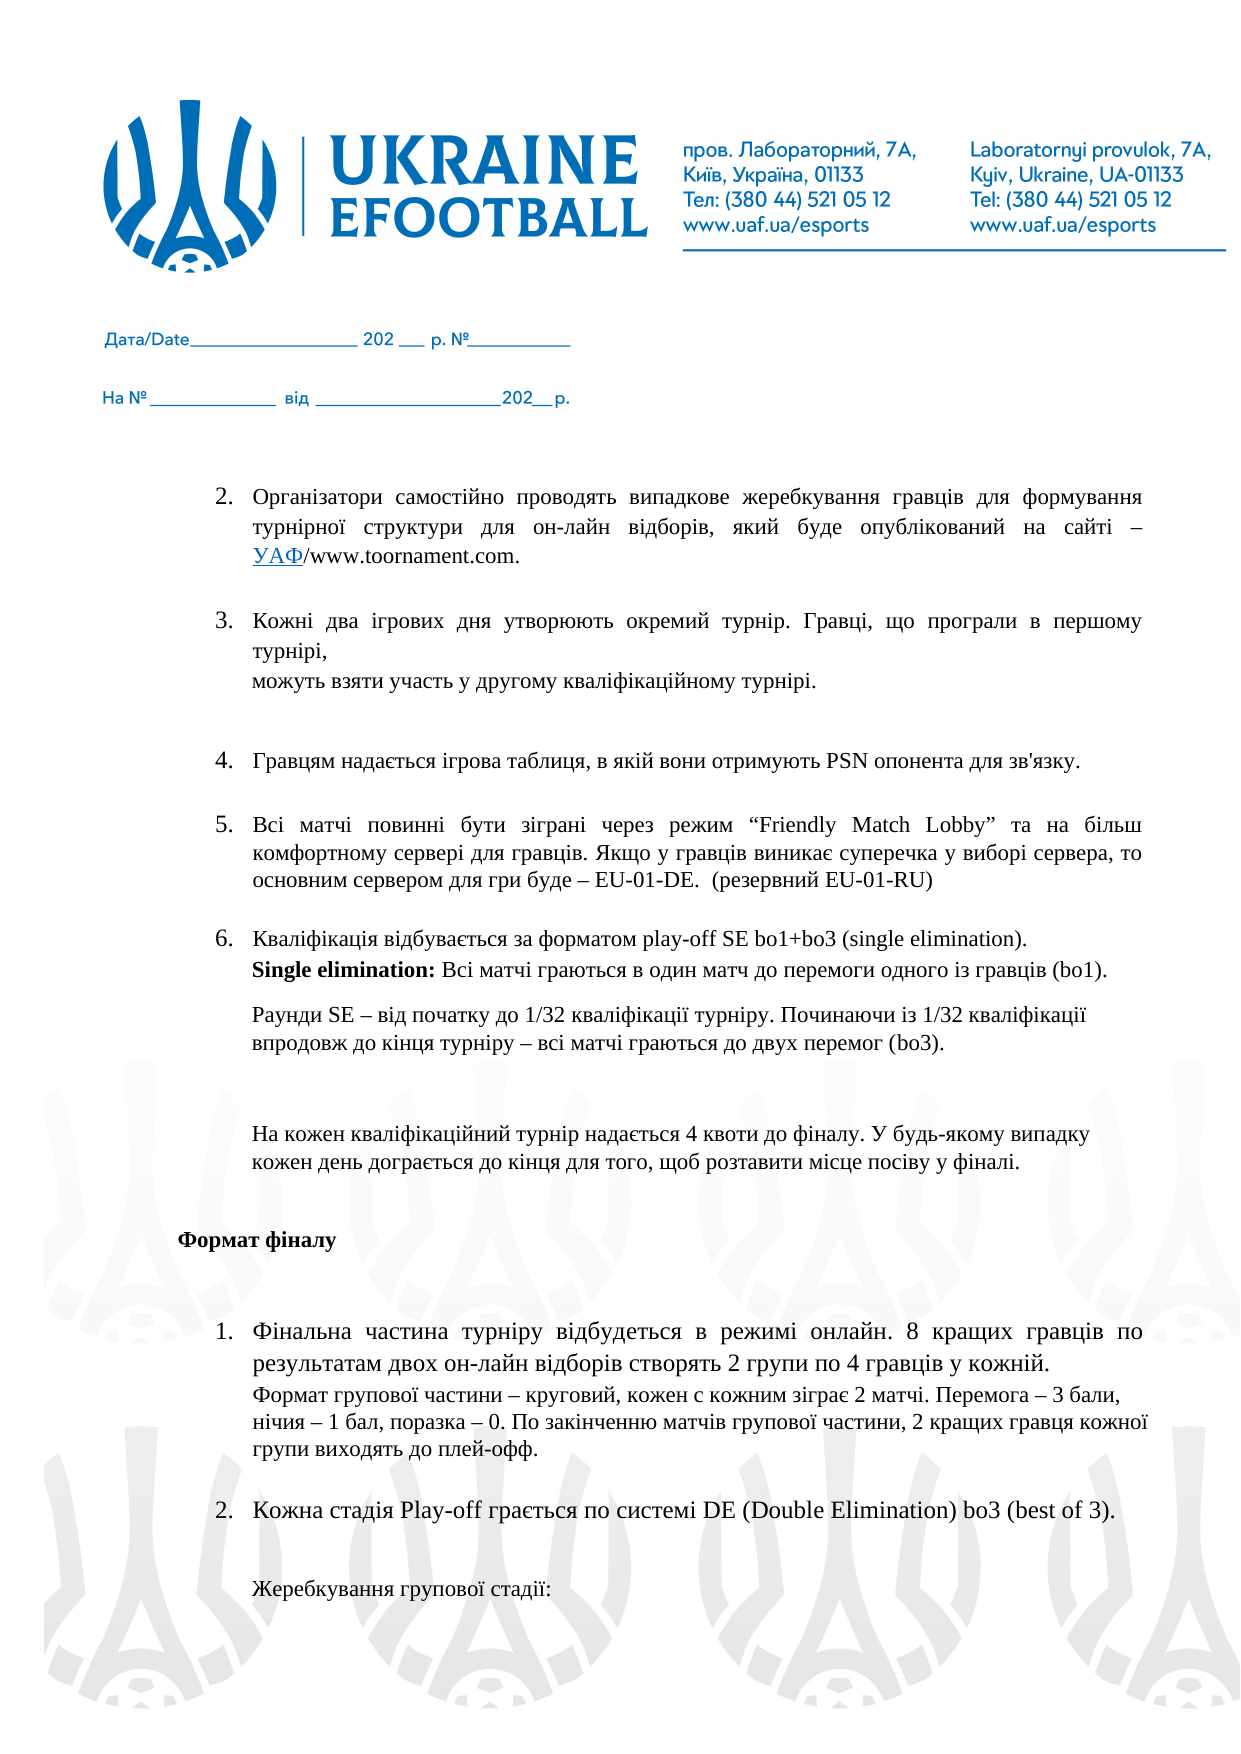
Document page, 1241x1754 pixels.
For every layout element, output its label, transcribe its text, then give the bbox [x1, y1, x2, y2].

text Раунди SE – від початку до 1/32 кваліфікації турніру. Починаючи із 1/32 кваліфікації впродовж до кінця турніру – всі матчі граються до двух перемог (bo3). [252, 1001, 1143, 1056]
text На кожен кваліфікаційний турнір надається 4 квоти до фіналу. У будь-якому випадку кожен день дограється до кінця для того, щоб розтавити місце посіву у фіналі. [252, 1120, 1143, 1174]
text Формат групової частини – круговий, кожен с кожним зіграє 2 матчі. Перемога – 3 бали, нічия – 1 бал, поразка – 0. По закінченню матчів групової частини, 2 кращих гравця кожної групи виходять до плей-офф. [252, 1381, 1152, 1462]
list Всі матчі повинні бути зіграні через режим “Friendly Match Lobby” та на більш комфортному сервері для гравців. Якщо у гравців виникає суперечка у виборі сервера, то основним сервером для гри буде – EU-01-DE. (резервний EU-01-RU) [215, 809, 1143, 892]
list Гравцям надається ігрова таблиця, в якій вони отримують PSN опонента для зв'язку. [215, 745, 1143, 773]
picture [44, 0, 1241, 1754]
list Кваліфікація відбувається за форматом play-off SE bo1+bo3 (single elimination). [215, 923, 1143, 952]
list Кожна стадія Play-off грається по системі DE (Double Elimination) bo3 (best of 3). [215, 1496, 1143, 1524]
list Кожні два ігрових дня утворюють окремий турнір. Гравці, що програли в першому турнірі, [215, 605, 1143, 663]
text Жеребкування групової стадії: [252, 1575, 1143, 1601]
text Формат фіналу [177, 1226, 1143, 1252]
text можуть взяти участь у другому кваліфікаційному турнірі. [252, 667, 1143, 693]
text Single elimination: Всі матчі граються в один матч до перемоги одного із гравців (bo1). [252, 956, 1143, 982]
list Організатори самостійно проводять випадкове жеребкування гравців для формування турнірної структури для он-лайн відборів, який буде опублікований на сайті – УАФ/www.toornament.com. [215, 481, 1143, 569]
list Фінальна частина турніру відбудеться в режимі онлайн. 8 кращих гравців по результатам двох он-лайн відборів створять 2 групи по 4 гравців у кожній. [215, 1316, 1143, 1377]
